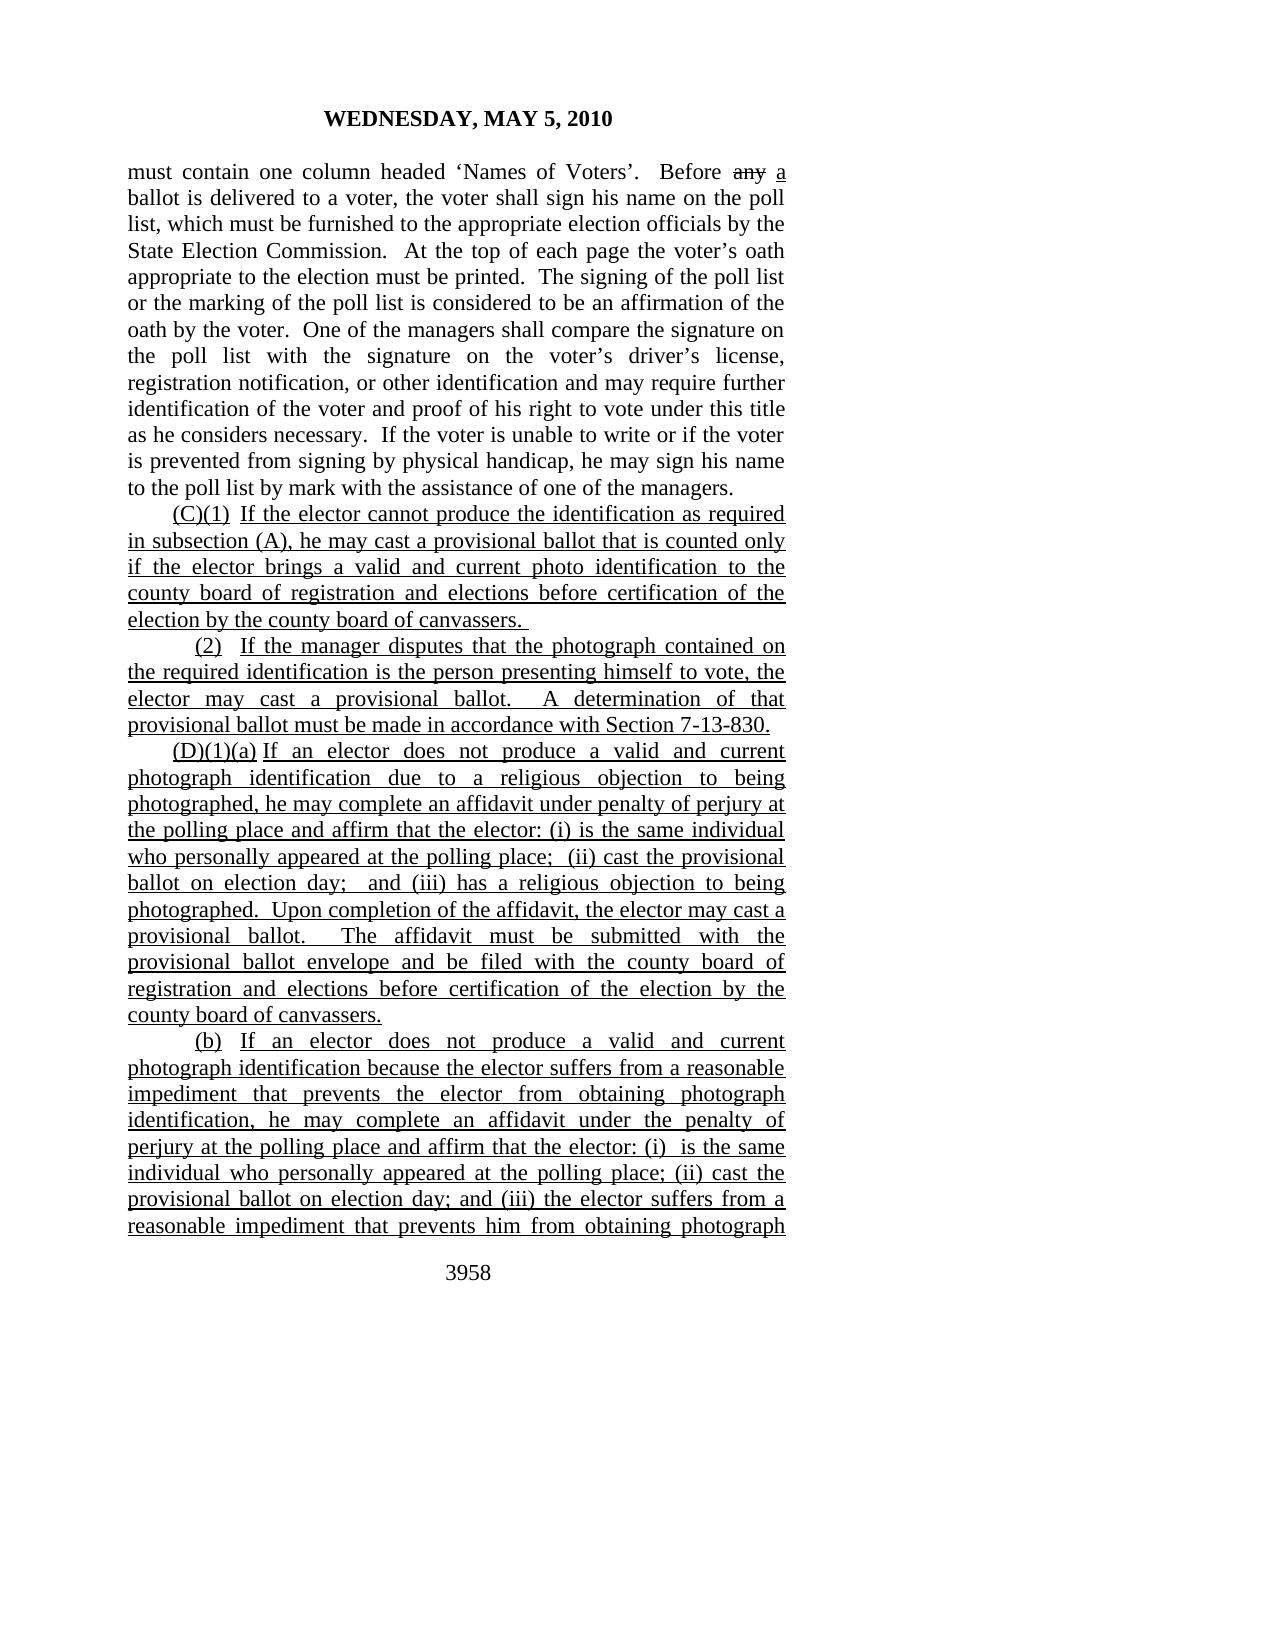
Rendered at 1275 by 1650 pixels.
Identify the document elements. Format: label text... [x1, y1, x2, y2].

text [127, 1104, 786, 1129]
text (2) If the manager disputes that the photograph contained on the required identification is the person presenting himself to vote, the elector may cast a provisional ballot. A determination of that provisional ballot must be made in accordance with Section 7-13-830. [127, 632, 786, 681]
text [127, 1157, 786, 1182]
text (C)(1) If the elector cannot produce the identification as required in subsection (A), he may cast a provisional ballot that is counted only if the elector brings a valid and current photo identification to the county board of registration and elections before certification of the election by the county board of canvassers. [127, 500, 786, 550]
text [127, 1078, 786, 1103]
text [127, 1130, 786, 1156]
text (2) If the manager disputes that the photograph contained on the required identification is the person presenting himself to vote, the elector may cast a provisional ballot. A determination of that provisional ballot must be made in accordance with Section 7-13-830. [127, 682, 786, 708]
text (2) If the manager disputes that the photograph contained on the required identification is the person presenting himself to vote, the elector may cast a provisional ballot. A determination of that provisional ballot must be made in accordance with Section 7-13-830. [127, 709, 786, 737]
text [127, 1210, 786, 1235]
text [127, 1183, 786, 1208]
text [127, 158, 786, 500]
